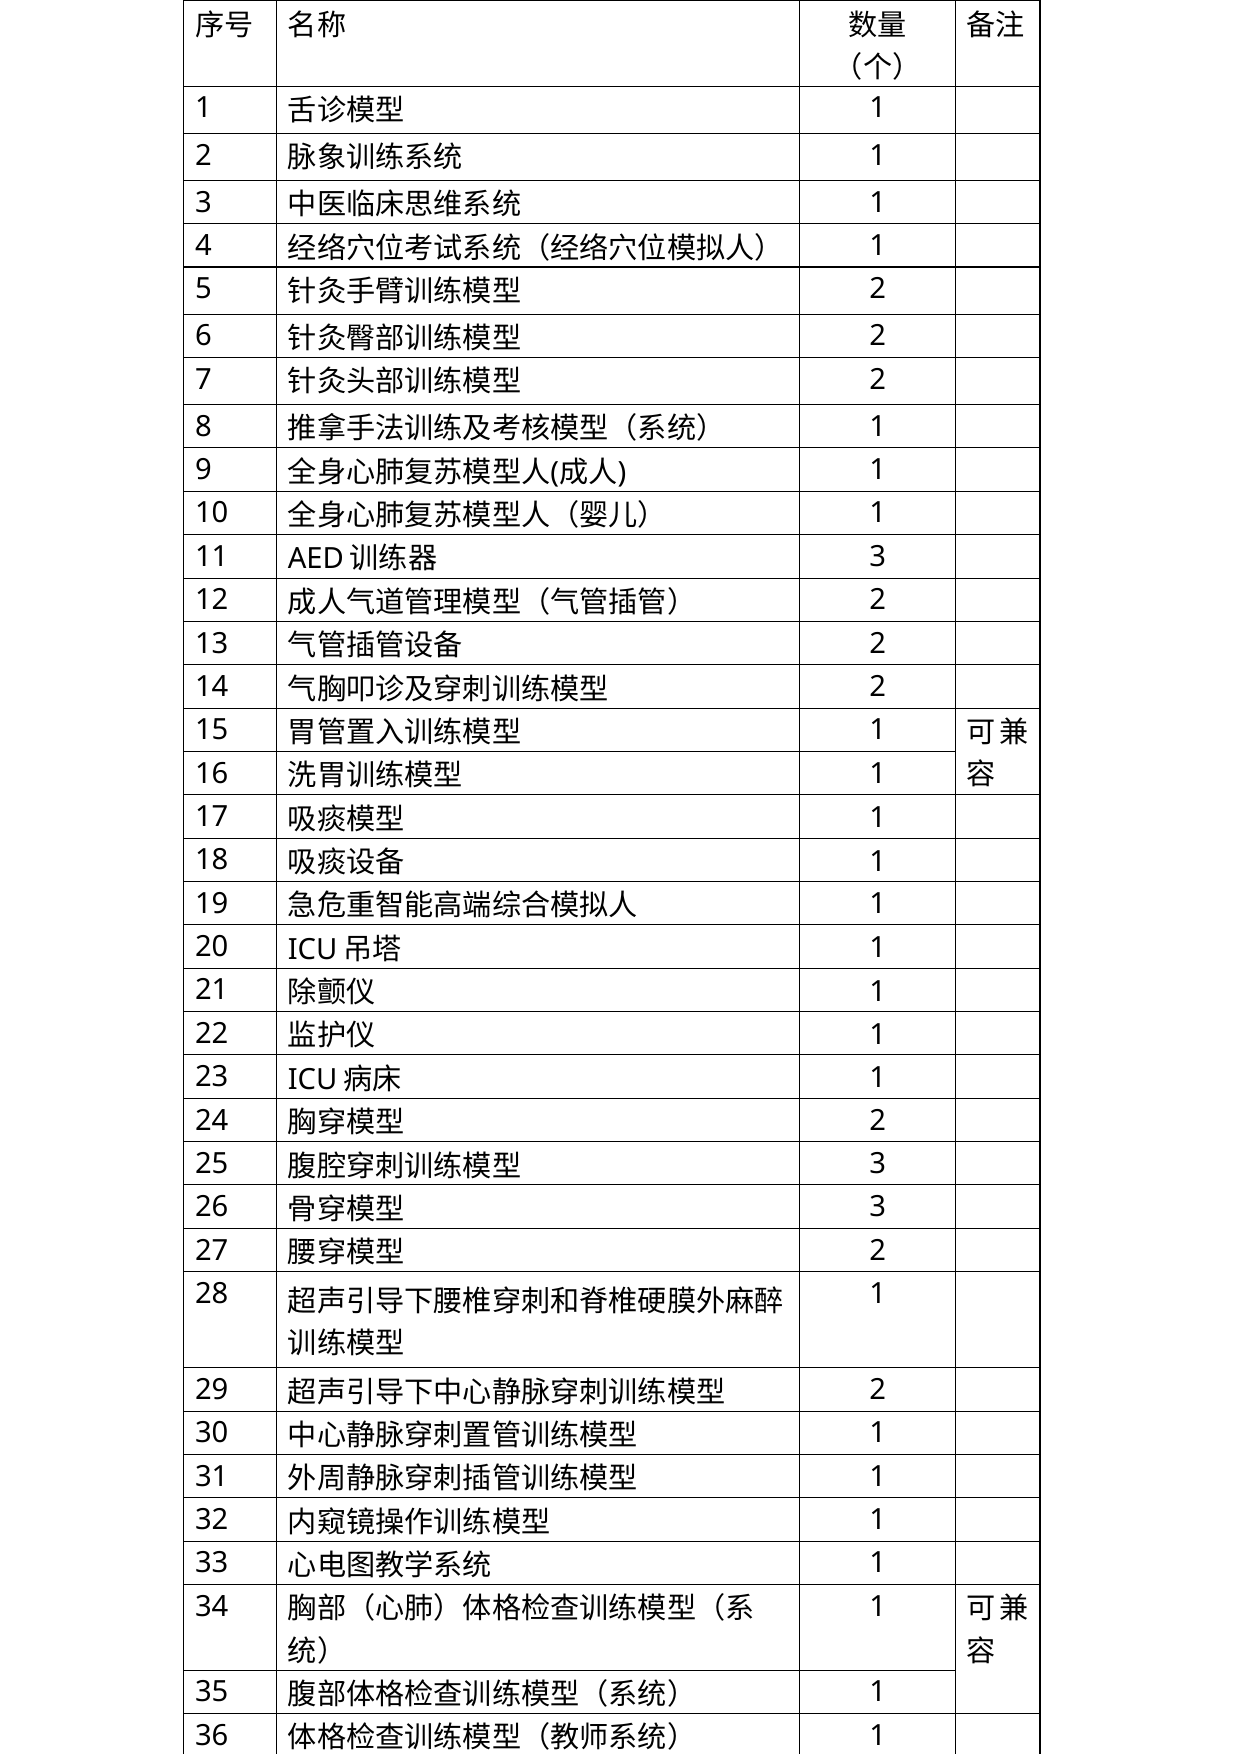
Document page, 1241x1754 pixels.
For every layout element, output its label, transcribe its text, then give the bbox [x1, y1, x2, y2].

table_cell [956, 579, 1039, 621]
table_cell 14 [184, 665, 276, 707]
table_cell [956, 1142, 1039, 1184]
table_cell 骨穿模型 [277, 1185, 799, 1228]
table_cell 急危重智能高端综合模拟人 [277, 882, 799, 924]
table_cell 针灸手臂训练模型 [277, 268, 799, 313]
table_cell AED训练器 [277, 535, 799, 577]
table_cell 16 [184, 752, 276, 794]
table_cell 1 [800, 405, 955, 447]
table_cell 吸痰模型 [277, 795, 799, 837]
table_cell 19 [184, 882, 276, 924]
table_cell 1 [800, 839, 955, 881]
table_cell 8 [184, 405, 276, 447]
table_cell ICU吊塔 [277, 925, 799, 968]
table_cell ICU病床 [277, 1055, 799, 1098]
table_header 数量（个） [800, 1, 955, 86]
table_cell [956, 134, 1039, 180]
table_cell 舌诊模型 [277, 87, 799, 133]
table_cell 17 [184, 795, 276, 837]
table_cell 31 [184, 1455, 276, 1497]
table_cell 12 [184, 579, 276, 621]
table_header 名称 [277, 1, 799, 86]
table_cell 13 [184, 622, 276, 664]
table_cell 4 [184, 224, 276, 266]
table_cell 全身心肺复苏模型人（婴儿） [277, 492, 799, 534]
table_cell [956, 181, 1039, 223]
table_cell [956, 492, 1039, 534]
table_cell 1 [800, 448, 955, 491]
table_cell [956, 1272, 1039, 1367]
table_cell 可兼容 [956, 709, 1039, 794]
table_cell 34 [184, 1585, 276, 1669]
table_cell 气胸叩诊及穿刺训练模型 [277, 665, 799, 707]
table_cell [956, 1099, 1039, 1141]
table_cell [956, 969, 1039, 1011]
table_cell 2 [800, 358, 955, 404]
table_cell 1 [184, 87, 276, 133]
table_cell 2 [184, 134, 276, 180]
table_cell [956, 622, 1039, 664]
table_cell [956, 882, 1039, 924]
table_cell 2 [800, 622, 955, 664]
table_cell 吸痰设备 [277, 839, 799, 881]
table_cell 2 [800, 315, 955, 357]
table_cell 1 [800, 752, 955, 794]
table_cell [956, 925, 1039, 968]
table_cell 全身心肺复苏模型人(成人) [277, 448, 799, 491]
table_cell 气管插管设备 [277, 622, 799, 664]
table_cell 脉象训练系统 [277, 134, 799, 180]
table_cell 1 [800, 134, 955, 180]
table_cell 35 [184, 1671, 276, 1713]
table_cell 3 [800, 1142, 955, 1184]
table_cell 7 [184, 358, 276, 404]
table_cell [956, 1229, 1039, 1271]
table_cell [956, 1185, 1039, 1228]
table_cell [956, 224, 1039, 266]
table_cell 1 [800, 882, 955, 924]
table_cell 经络穴位考试系统（经络穴位模拟人） [277, 224, 799, 266]
table_cell [956, 1055, 1039, 1098]
table_cell 胸穿模型 [277, 1099, 799, 1141]
table_cell 超声引导下中心静脉穿刺训练模型 [277, 1368, 799, 1411]
table_cell 21 [184, 969, 276, 1011]
table_cell [956, 268, 1039, 313]
table_cell 1 [800, 1714, 955, 1754]
table_cell 27 [184, 1229, 276, 1271]
table_cell 1 [800, 181, 955, 223]
table_cell 1 [800, 1055, 955, 1098]
table_cell [956, 795, 1039, 837]
table_cell 32 [184, 1498, 276, 1541]
table_cell [956, 358, 1039, 404]
table_cell 5 [184, 268, 276, 313]
table_cell [956, 1498, 1039, 1541]
table_cell [956, 87, 1039, 133]
table_cell 中医临床思维系统 [277, 181, 799, 223]
table_cell 1 [800, 87, 955, 133]
table_cell 1 [800, 1272, 955, 1367]
table_cell 1 [800, 1671, 955, 1713]
table_cell 2 [800, 665, 955, 707]
table_cell 外周静脉穿刺插管训练模型 [277, 1455, 799, 1497]
table_cell [956, 839, 1039, 881]
table_cell 1 [800, 1455, 955, 1497]
table_cell 1 [800, 1542, 955, 1584]
table_cell [956, 448, 1039, 491]
table_cell 1 [800, 925, 955, 968]
table_cell [956, 1012, 1039, 1054]
table_cell 3 [800, 535, 955, 577]
table_cell 可兼容 [956, 1585, 1039, 1713]
table_cell 26 [184, 1185, 276, 1228]
table_cell [956, 665, 1039, 707]
table_cell 22 [184, 1012, 276, 1054]
table_cell 23 [184, 1055, 276, 1098]
table_cell 心电图教学系统 [277, 1542, 799, 1584]
table_cell 20 [184, 925, 276, 968]
table_cell 2 [800, 1368, 955, 1411]
table_cell 腰穿模型 [277, 1229, 799, 1271]
table_cell 洗胃训练模型 [277, 752, 799, 794]
table_cell [956, 1714, 1039, 1754]
table_cell [956, 315, 1039, 357]
table_cell 1 [800, 224, 955, 266]
table_cell 针灸头部训练模型 [277, 358, 799, 404]
table_cell 1 [800, 709, 955, 751]
table_cell 29 [184, 1368, 276, 1411]
table_cell 1 [800, 1498, 955, 1541]
table_cell 体格检查训练模型（教师系统） [277, 1714, 799, 1754]
table_cell 1 [800, 795, 955, 837]
table_cell 胃管置入训练模型 [277, 709, 799, 751]
table_cell 25 [184, 1142, 276, 1184]
table_cell [956, 1542, 1039, 1584]
table_cell 2 [800, 1099, 955, 1141]
table_cell 监护仪 [277, 1012, 799, 1054]
table_cell 推拿手法训练及考核模型（系统） [277, 405, 799, 447]
table_cell [956, 1412, 1039, 1454]
table_cell 6 [184, 315, 276, 357]
table_cell 针灸臀部训练模型 [277, 315, 799, 357]
table_header 备注 [956, 1, 1039, 86]
table_header 序号 [184, 1, 276, 86]
table_cell [956, 405, 1039, 447]
table_cell 1 [800, 1412, 955, 1454]
table_cell 36 [184, 1714, 276, 1754]
table_cell 内窥镜操作训练模型 [277, 1498, 799, 1541]
table_cell 3 [184, 181, 276, 223]
table_cell 3 [800, 1185, 955, 1228]
table_cell [956, 535, 1039, 577]
table_cell 1 [800, 969, 955, 1011]
table_cell 28 [184, 1272, 276, 1367]
table_cell 9 [184, 448, 276, 491]
table_cell 腹腔穿刺训练模型 [277, 1142, 799, 1184]
table_cell [956, 1368, 1039, 1411]
table_cell 2 [800, 1229, 955, 1271]
table_cell 18 [184, 839, 276, 881]
table_cell 2 [800, 579, 955, 621]
table_cell 腹部体格检查训练模型（系统） [277, 1671, 799, 1713]
table_cell 15 [184, 709, 276, 751]
table_cell 除颤仪 [277, 969, 799, 1011]
table_cell 11 [184, 535, 276, 577]
table_cell 33 [184, 1542, 276, 1584]
table_cell 胸部（心肺）体格检查训练模型（系统） [277, 1585, 799, 1669]
table_cell 10 [184, 492, 276, 534]
table_cell 1 [800, 492, 955, 534]
table_cell [956, 1455, 1039, 1497]
table_cell 成人气道管理模型（气管插管） [277, 579, 799, 621]
table_cell 1 [800, 1012, 955, 1054]
table_cell 24 [184, 1099, 276, 1141]
table_cell 30 [184, 1412, 276, 1454]
table_cell 超声引导下腰椎穿刺和脊椎硬膜外麻醉训练模型 [277, 1272, 799, 1367]
table_cell 中心静脉穿刺置管训练模型 [277, 1412, 799, 1454]
table_cell 1 [800, 1585, 955, 1669]
table_cell 2 [800, 268, 955, 313]
